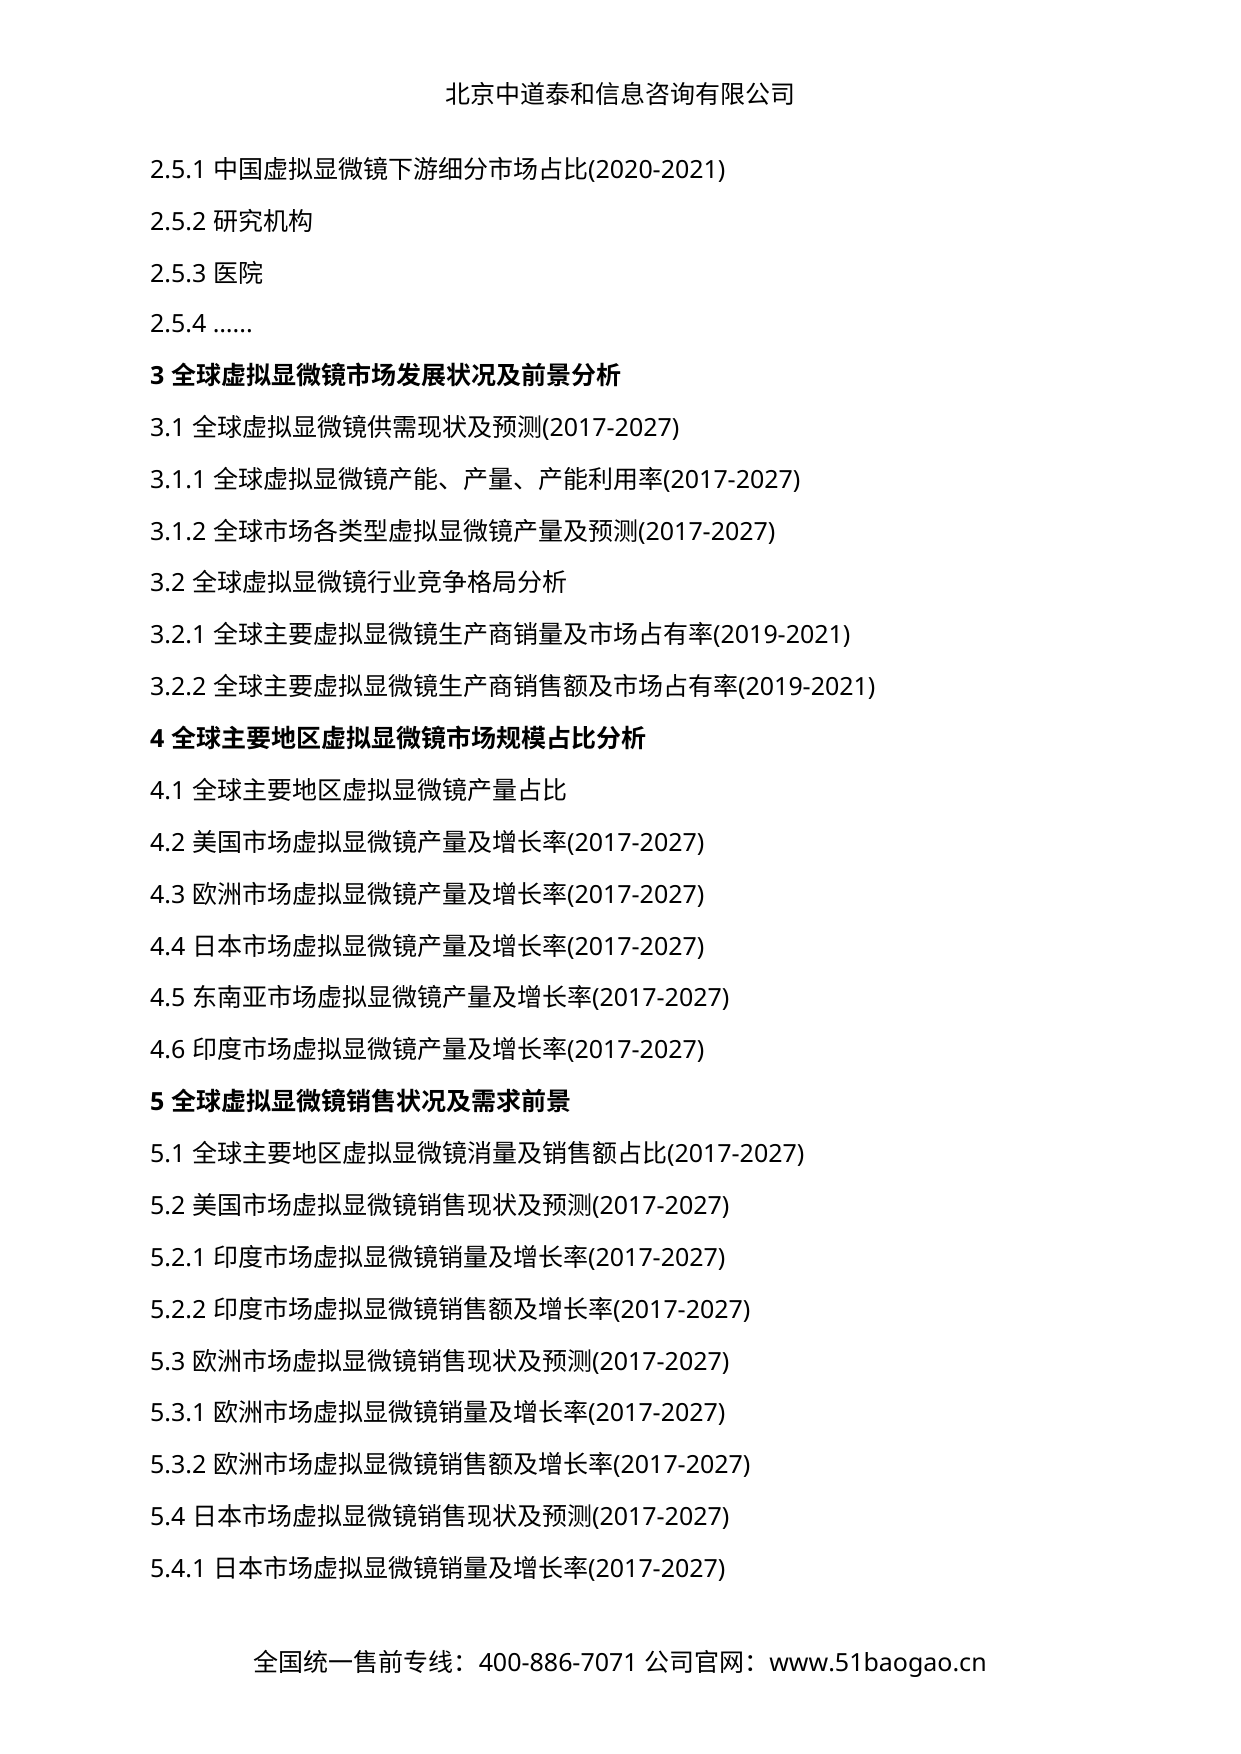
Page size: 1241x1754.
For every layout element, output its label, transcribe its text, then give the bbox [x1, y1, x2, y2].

text 5.3.1 欧洲市场虚拟显微镜销量及增长率(2017-2027) [150, 1393, 1090, 1429]
text 4.1 全球主要地区虚拟显微镜产量占比 [150, 770, 1090, 807]
text 5.4.1 日本市场虚拟显微镜销量及增长率(2017-2027) [150, 1548, 1090, 1585]
text 4.3 欧洲市场虚拟显微镜产量及增长率(2017-2027) [150, 874, 1090, 910]
text 4.6 印度市场虚拟显微镜产量及增长率(2017-2027) [150, 1030, 1090, 1066]
text 4.2 美国市场虚拟显微镜产量及增长率(2017-2027) [150, 822, 1090, 858]
text 3.2.1 全球主要虚拟显微镜生产商销量及市场占有率(2019-2021) [150, 615, 1090, 651]
text 5.2 美国市场虚拟显微镜销售现状及预测(2017-2027) [150, 1185, 1090, 1222]
text 5 全球虚拟显微镜销售状况及需求前景 [150, 1082, 1090, 1118]
text 5.2.2 印度市场虚拟显微镜销售额及增长率(2017-2027) [150, 1289, 1090, 1325]
text 2.5.3 医院 [150, 254, 1090, 290]
text 5.4 日本市场虚拟显微镜销售现状及预测(2017-2027) [150, 1497, 1090, 1533]
text 2.5.4 …... [150, 306, 1090, 340]
text 3 全球虚拟显微镜市场发展状况及前景分析 [150, 355, 1090, 392]
text 4.4 日本市场虚拟显微镜产量及增长率(2017-2027) [150, 926, 1090, 962]
text 3.1 全球虚拟显微镜供需现状及预测(2017-2027) [150, 407, 1090, 443]
text 3.1.1 全球虚拟显微镜产能、产量、产能利用率(2017-2027) [150, 459, 1090, 495]
text 3.2 全球虚拟显微镜行业竞争格局分析 [150, 563, 1090, 599]
text 3.2.2 全球主要虚拟显微镜生产商销售额及市场占有率(2019-2021) [150, 667, 1090, 703]
text 5.3.2 欧洲市场虚拟显微镜销售额及增长率(2017-2027) [150, 1445, 1090, 1481]
text 2.5.2 研究机构 [150, 202, 1090, 238]
text 4 全球主要地区虚拟显微镜市场规模占比分析 [150, 718, 1090, 755]
text 5.2.1 印度市场虚拟显微镜销量及增长率(2017-2027) [150, 1237, 1090, 1273]
text 2.5.1 中国虚拟显微镜下游细分市场占比(2020-2021) [150, 150, 1090, 186]
text 4.5 东南亚市场虚拟显微镜产量及增长率(2017-2027) [150, 978, 1090, 1014]
text 5.1 全球主要地区虚拟显微镜消量及销售额占比(2017-2027) [150, 1133, 1090, 1170]
text 5.3 欧洲市场虚拟显微镜销售现状及预测(2017-2027) [150, 1341, 1090, 1377]
text 3.1.2 全球市场各类型虚拟显微镜产量及预测(2017-2027) [150, 511, 1090, 547]
